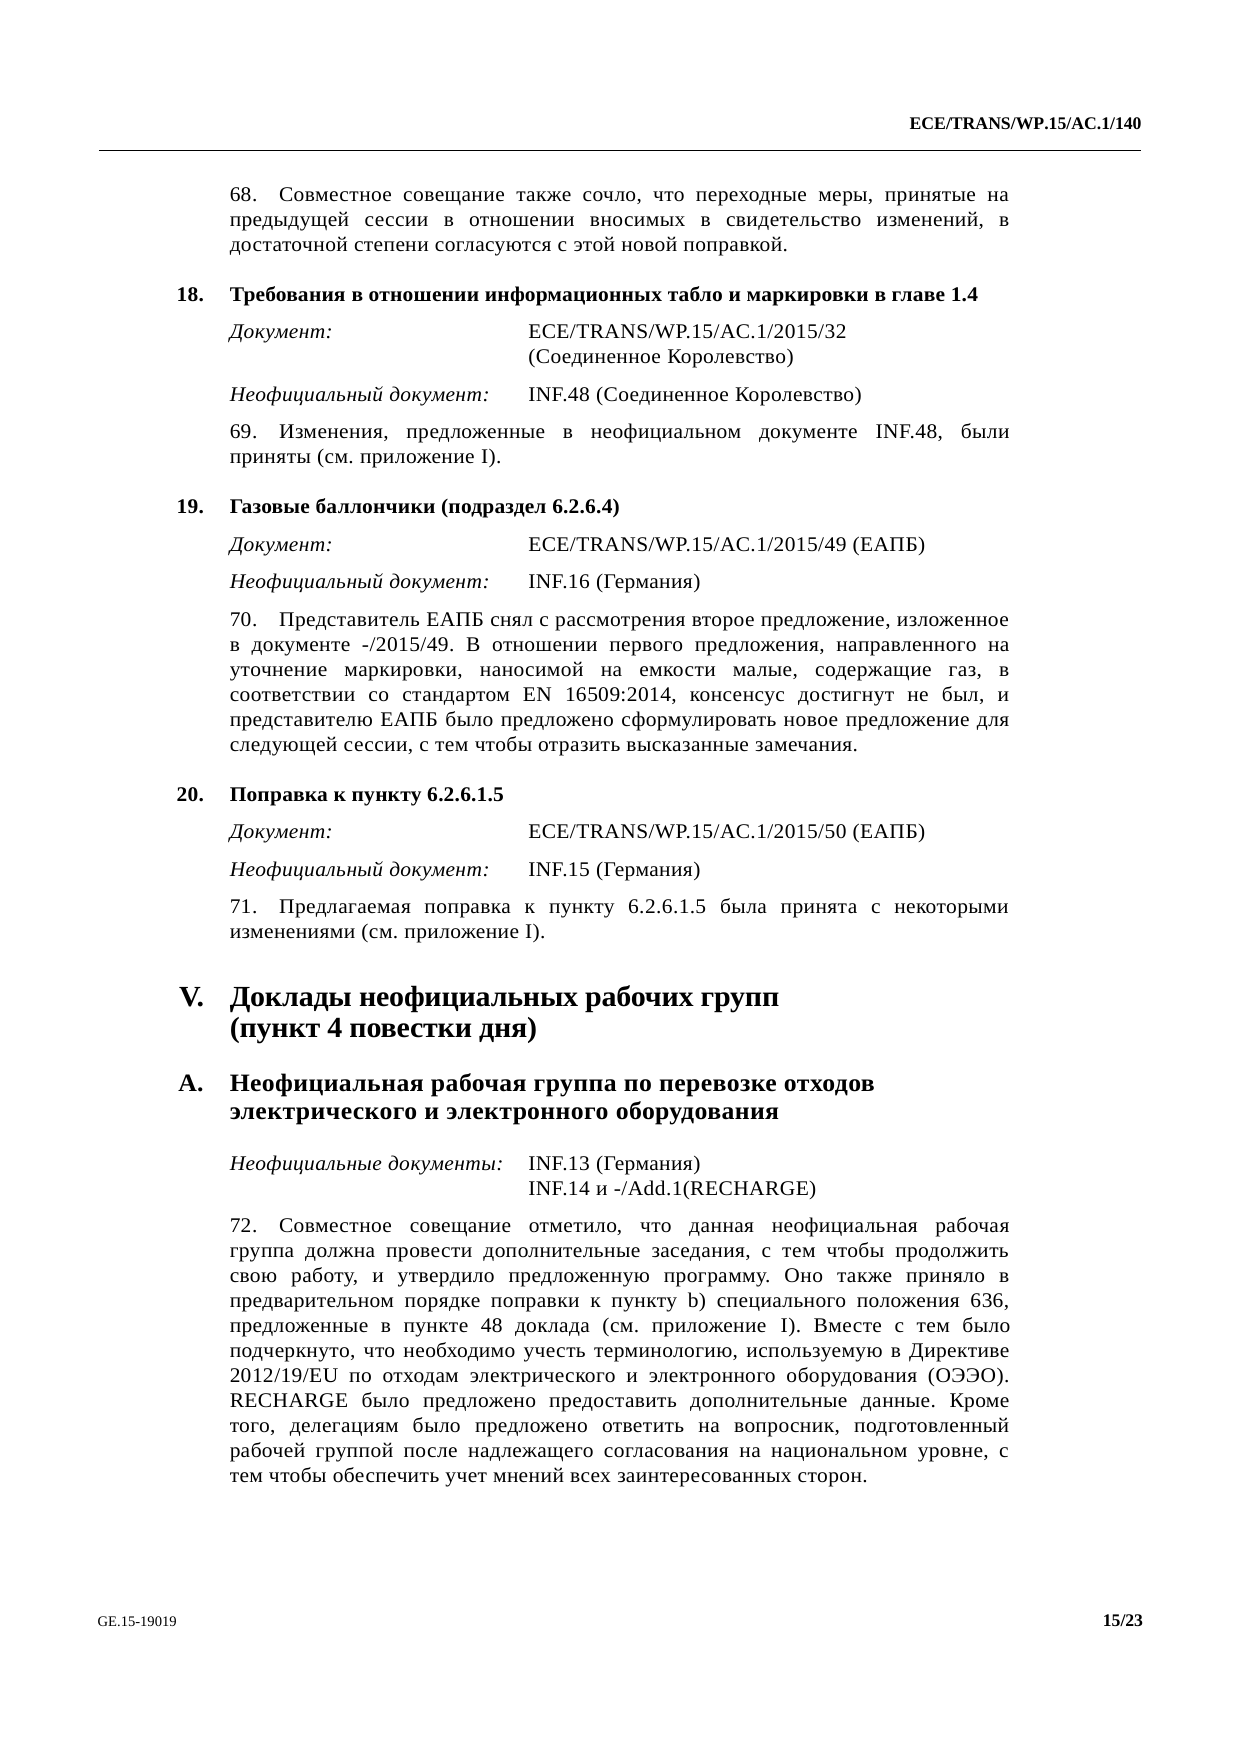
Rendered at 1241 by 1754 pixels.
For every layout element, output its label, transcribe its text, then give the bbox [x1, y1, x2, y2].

text Неофициальный документ: INF.48 (Соединенное Королевство) [229, 381, 1011, 406]
text 72. Совместное совещание отметило, что данная неофициальная рабочая группа должна провести дополнительные заседания, с тем чтобы продолжить свою работу, и утвердило предложенную программу. Оно также приняло в предварительном порядке поправки к пункту b) специального положения 636, предложенные в пункте 48 доклада (см. приложение I). Вместе с тем было подчеркнуто, что необходимо учесть терминологию, используемую в Директиве 2012/19/EU по отходам электрического и электронного оборудования (ОЭЭО). RECHARGE было предложено предоставить дополнительные данные. Кроме того, делегациям было предложено ответить на вопросник, подготовленный рабочей группой после надлежащего согласования на национальном уровне, с тем чтобы обеспечить учет мнений всех заинтересованных сторон. [229, 1213, 1011, 1488]
text V. Доклады неофициальных рабочих групп (пункт 4 повестки дня) [97, 981, 1011, 1044]
text Неофициальный документ: INF.15 (Германия) [229, 856, 1011, 881]
text А. Неофициальная рабочая группа по перевозке отходов электрического и электронного оборудования [97, 1069, 1011, 1125]
text Документ: ECE/TRANS/WP.15/AC.1/2015/32 (Соединенное Королевство) [229, 319, 1011, 369]
text 19. Газовые баллончики (подраздел 6.2.6.4) [97, 494, 1011, 519]
text Документ: ECE/TRANS/WP.15/AC.1/2015/49 (ЕАПБ) [229, 531, 1011, 556]
text 71. Предлагаемая поправка к пункту 6.2.6.1.5 была принята с некоторыми изменениями (см. приложение I). [229, 894, 1011, 944]
text 69. Изменения, предложенные в неофициальном документе INF.48, были приняты (см. приложение I). [229, 419, 1011, 469]
text Неофициальный документ: INF.16 (Германия) [229, 569, 1011, 594]
text 68. Совместное совещание также сочло, что переходные меры, принятые на предыдущей сессии в отношении вносимых в свидетельство изменений, в достаточной степени согласуются с этой новой поправкой. [229, 181, 1011, 256]
text 18. Требования в отношении информационных табло и маркировки в главе 1.4 [97, 281, 1011, 306]
text Документ: ECE/TRANS/WP.15/AC.1/2015/50 (ЕАПБ) [229, 819, 1011, 844]
text 70. Представитель ЕАПБ снял с рассмотрения второе предложение, изложенное в документе -/2015/49. В отношении первого предложения, направленного на уточнение маркировки, наносимой на емкости малые, содержащие газ, в соответствии со стандартом EN 16509:2014, консенсус достигнут не был, и представителю ЕАПБ было предложено сформулировать новое предложение для следующей сессии, с тем чтобы отразить высказанные замечания. [229, 606, 1011, 756]
text Неофициальные документы: INF.13 (Германия) INF.14 и -/Add.1(RECHARGE) [229, 1150, 1011, 1200]
text 20. Поправка к пункту 6.2.6.1.5 [97, 781, 1011, 806]
